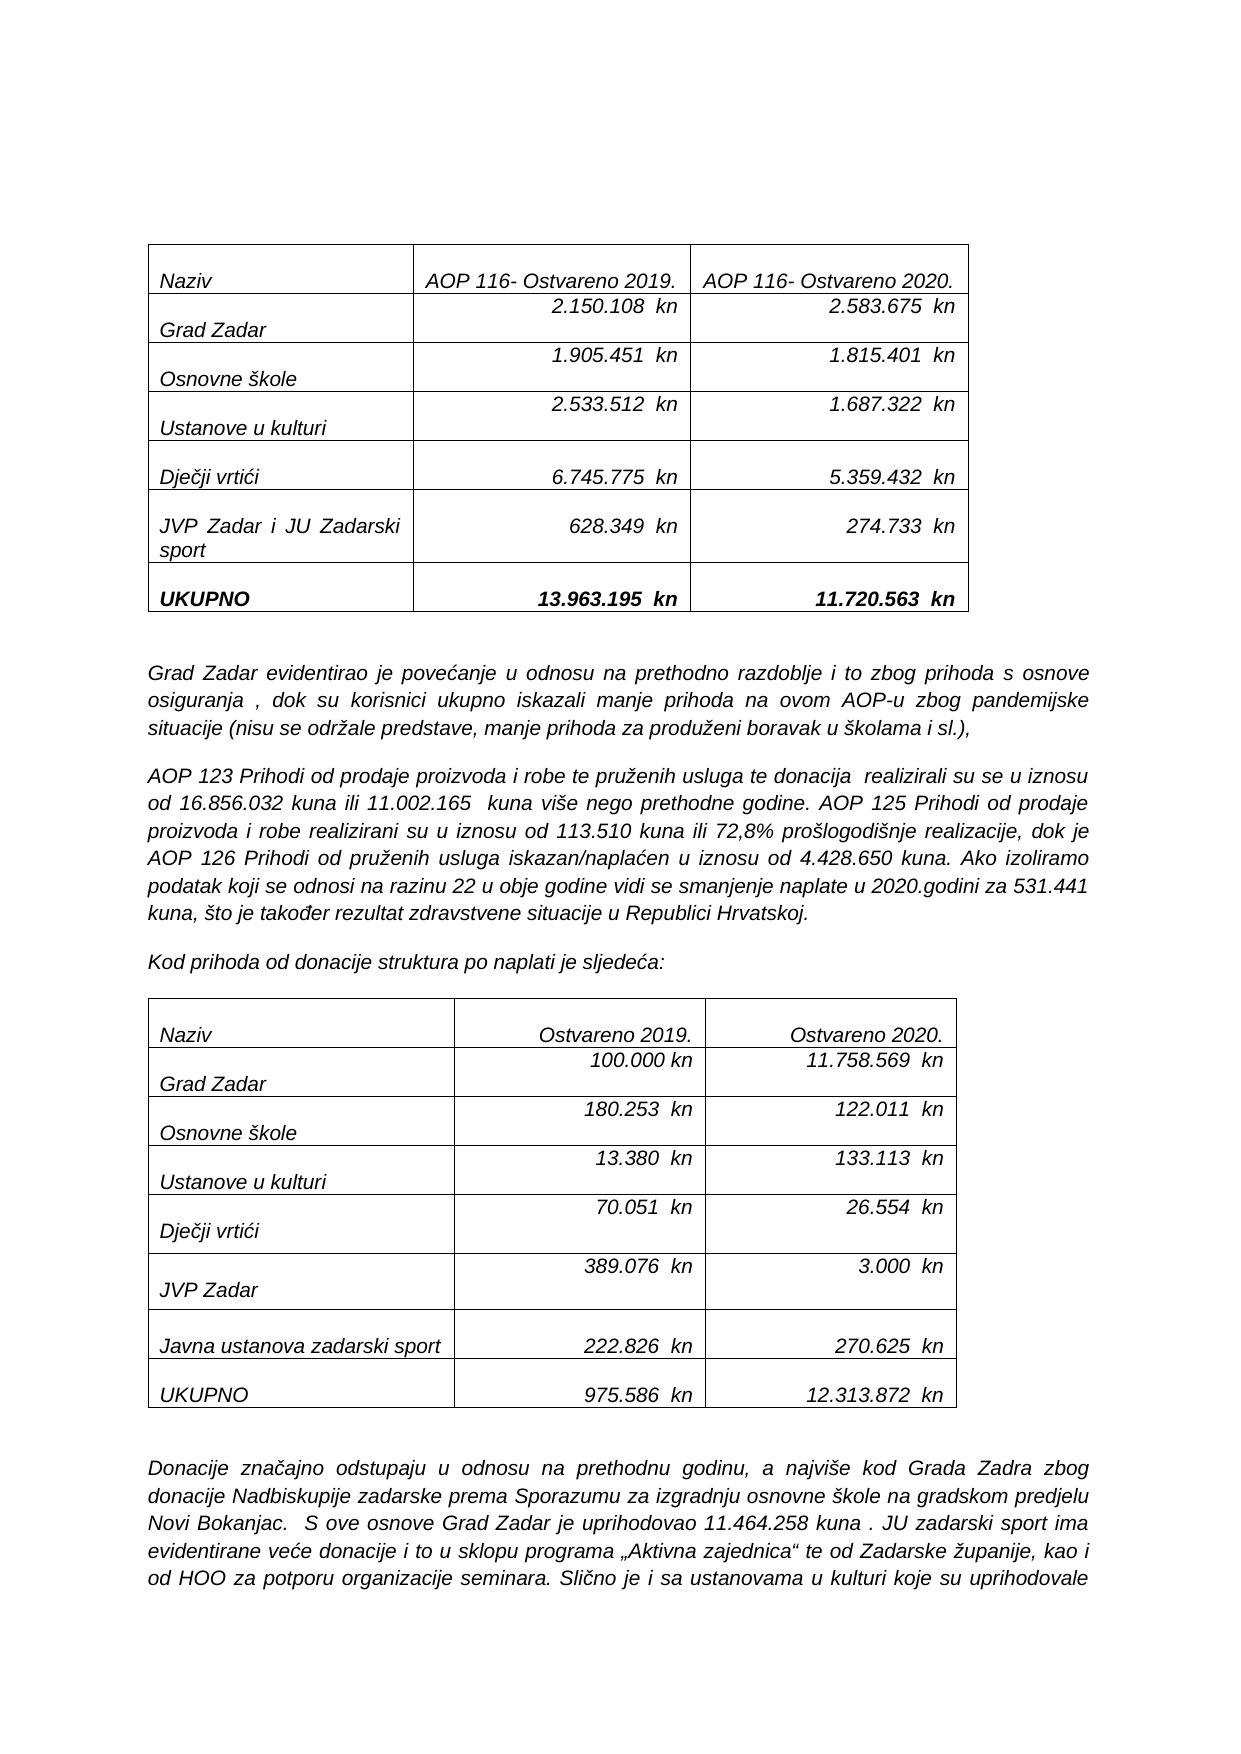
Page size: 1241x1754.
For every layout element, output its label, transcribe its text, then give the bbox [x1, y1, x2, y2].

table_cell Ustanove u kulturi [149, 1146, 454, 1194]
table_cell Dječji vrtići [149, 441, 413, 489]
table_cell 70.051 kn [455, 1195, 705, 1253]
table_cell 100.000 kn [455, 1048, 705, 1096]
text Kod prihoda od donacije struktura po naplati je sljedeća: [148, 949, 1093, 973]
table_header Naziv [149, 999, 454, 1047]
table_cell Ustanove u kulturi [149, 392, 413, 440]
table_cell 11.720.563 kn [691, 563, 968, 611]
table_header Naziv [149, 245, 413, 293]
table_cell 628.349 kn [414, 490, 690, 562]
table_cell 133.113 kn [706, 1146, 956, 1194]
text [148, 1456, 1093, 1590]
table_cell Dječji vrtići [149, 1195, 454, 1253]
table_cell 1.687.322 kn [691, 392, 968, 440]
table_cell 1.815.401 kn [691, 343, 968, 391]
table_header Ostvareno 2019. [455, 999, 705, 1047]
table_cell 13.963.195 kn [414, 563, 690, 611]
table_cell Javna ustanova zadarski sport [149, 1310, 454, 1358]
table_cell 26.554 kn [706, 1195, 956, 1253]
table_cell 389.076 kn [455, 1254, 705, 1309]
table_cell UKUPNO [149, 563, 413, 611]
table_cell Grad Zadar [149, 1048, 454, 1096]
table_header AOP 116- Ostvareno 2020. [691, 245, 968, 293]
text AOP 123 Prihodi od prodaje proizvoda i robe te pruženih usluga te donacija realizirali su se u iznosu od 16.856.032 kuna ili 11.002.165 kuna više nego prethodne godine. AOP 125 Prihodi od prodaje proizvoda i robe realizirani su u iznosu od 113.510 kuna ili 72,8% prošlogodišnje realizacije, dok je AOP 126 Prihodi od pruženih usluga iskazan/naplaćen u iznosu od 4.428.650 kuna. Ako izoliramo podatak koji se odnosi na razinu 22 u obje godine vidi se smanjenje naplate u 2020.godini za 531.441 kuna, što je također rezultat zdravstvene situacije u Republici Hrvatskoj. [148, 764, 1093, 925]
table_cell 5.359.432 kn [691, 441, 968, 489]
table_cell Osnovne škole [149, 1097, 454, 1145]
table_cell 222.826 kn [455, 1310, 705, 1358]
table_cell 11.758.569 kn [706, 1048, 956, 1096]
text Grad Zadar evidentirao je povećanje u odnosu na prethodno razdoblje i to zbog prihoda s osnove osiguranja , dok su korisnici ukupno iskazali manje prihoda na ovom AOP-u zbog pandemijske situacije (nisu se održale predstave, manje prihoda za produženi boravak u školama i sl.), [148, 660, 1093, 739]
table_cell 975.586 kn [455, 1359, 705, 1407]
table_cell 3.000 kn [706, 1254, 956, 1309]
table_cell 122.011 kn [706, 1097, 956, 1145]
table_cell JVP Zadar i JU Zadarski sport [149, 490, 413, 562]
table_cell 270.625 kn [706, 1310, 956, 1358]
table_cell 1.905.451 kn [414, 343, 690, 391]
table_cell 2.533.512 kn [414, 392, 690, 440]
table_cell UKUPNO [149, 1359, 454, 1407]
table_cell Osnovne škole [149, 343, 413, 391]
table_cell 12.313.872 kn [706, 1359, 956, 1407]
table_cell 180.253 kn [455, 1097, 705, 1145]
table_cell 6.745.775 kn [414, 441, 690, 489]
table_header Ostvareno 2020. [706, 999, 956, 1047]
table_cell 2.150.108 kn [414, 294, 690, 342]
table_cell JVP Zadar [149, 1254, 454, 1309]
table_header AOP 116- Ostvareno 2019. [414, 245, 690, 293]
table_cell Grad Zadar [149, 294, 413, 342]
table_cell 274.733 kn [691, 490, 968, 562]
table_cell 2.583.675 kn [691, 294, 968, 342]
table_cell 13.380 kn [455, 1146, 705, 1194]
